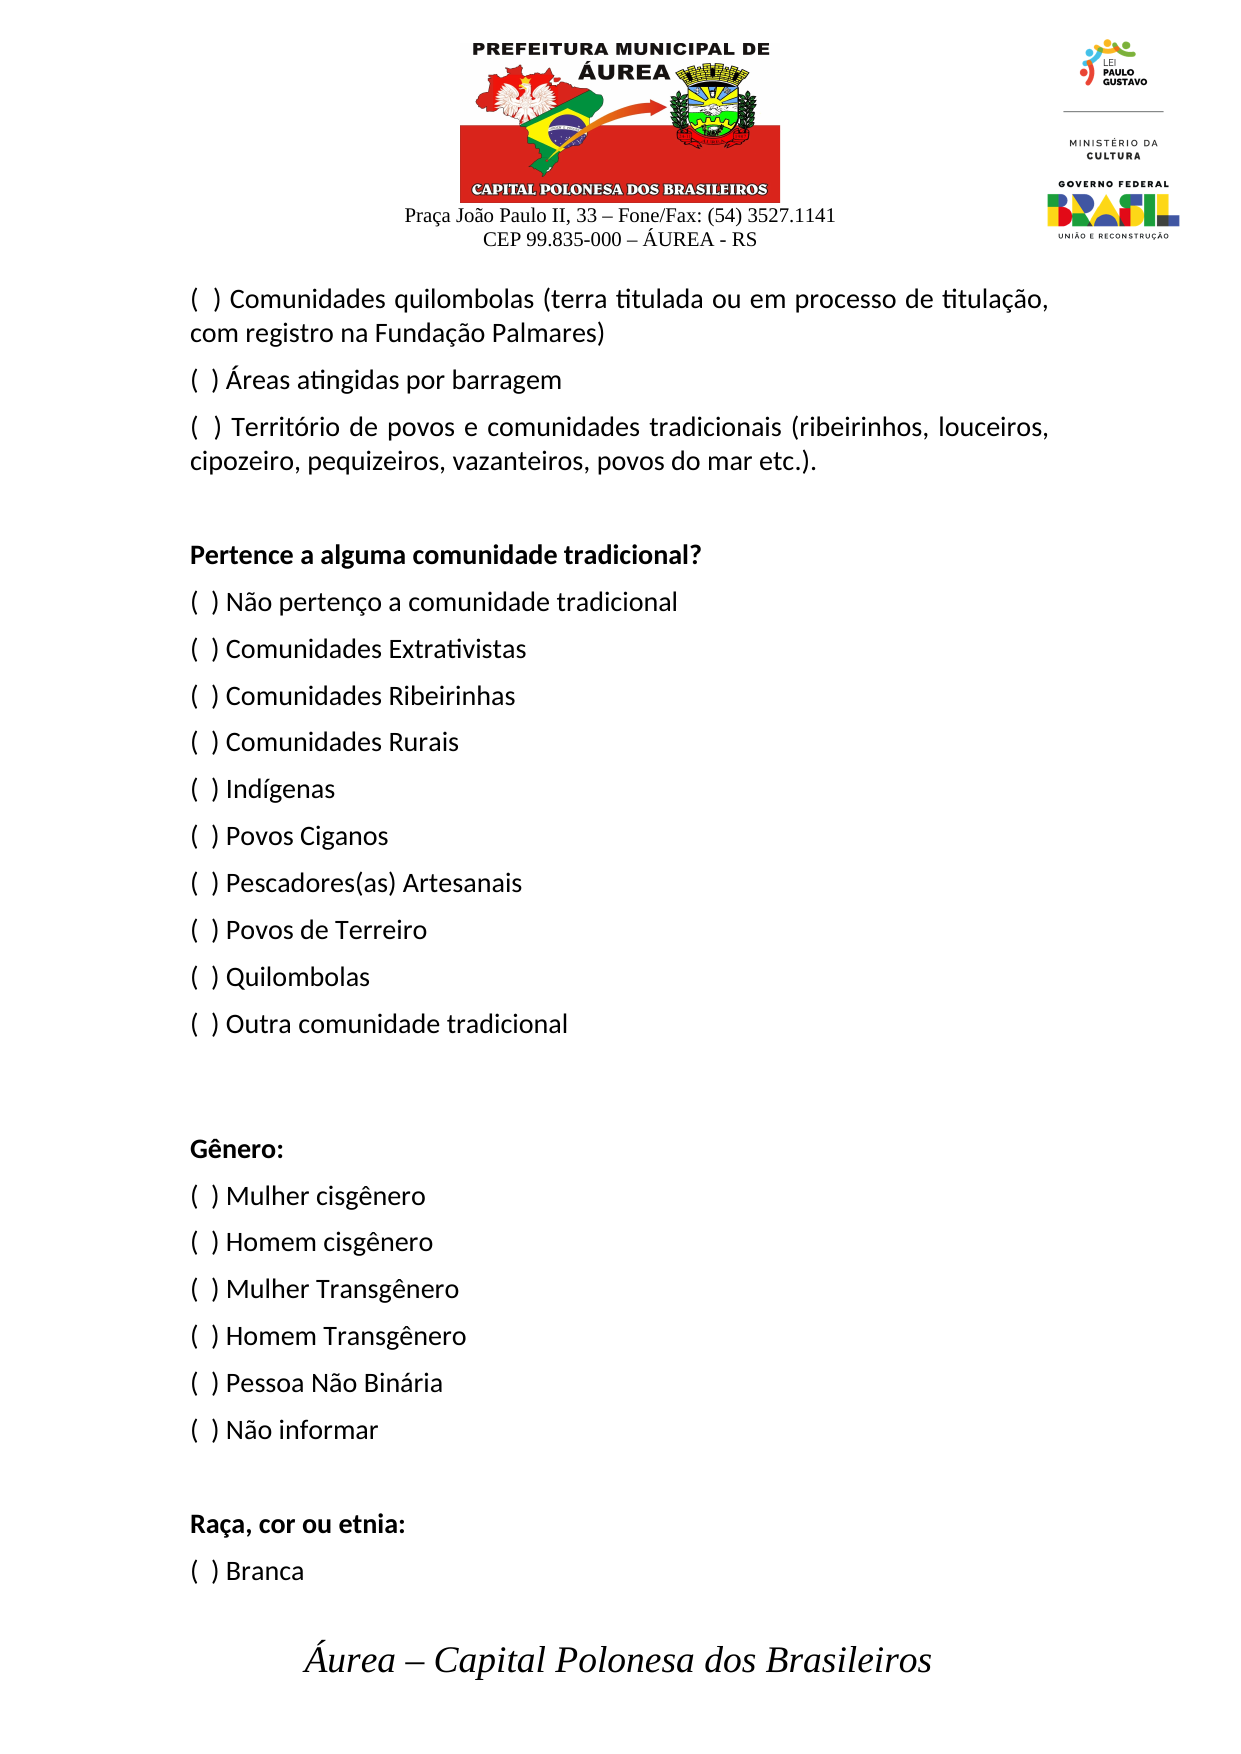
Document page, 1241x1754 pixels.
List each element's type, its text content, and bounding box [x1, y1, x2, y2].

text ( ) Quilombolas [190, 959, 1051, 993]
text ( ) Mulher cisgênero [190, 1178, 1051, 1212]
picture [460, 43, 781, 203]
text ( ) Povos de Terreiro [190, 912, 1051, 946]
text ( ) Indígenas [190, 771, 1051, 806]
text ( ) Pessoa Não Binária [190, 1365, 1051, 1399]
text ( ) Homem Transgênero [190, 1318, 1051, 1353]
text ( ) Homem cisgênero [190, 1224, 1051, 1259]
text ( ) Pescadores(as) Artesanais [190, 865, 1051, 899]
text ( ) Povos Ciganos [190, 818, 1051, 852]
text ( ) Comunidades quilombolas (terra titulada ou em processo de titulação, com registro na Fundação Palmares) [190, 281, 1051, 349]
text Raça, cor ou etnia: [190, 1506, 1051, 1540]
text ( ) Comunidades Extrativistas [190, 631, 1051, 665]
picture [1038, 32, 1188, 251]
text ( ) Mulher Transgênero [190, 1271, 1051, 1306]
text ( ) Território de povos e comunidades tradicionais (ribeirinhos, louceiros, cipozeiro, pequizeiros, vazanteiros, povos do mar etc.). [190, 409, 1051, 477]
text ( ) Áreas atingidas por barragem [190, 362, 1051, 396]
text ( ) Não pertenço a comunidade tradicional [190, 584, 1051, 618]
text ( ) Comunidades Rurais [190, 724, 1051, 759]
text ( ) Outra comunidade tradicional [190, 1006, 1051, 1040]
text ( ) Não informar [190, 1412, 1051, 1446]
text ( ) Comunidades Ribeirinhas [190, 677, 1051, 712]
text Pertence a alguma comunidade tradicional? [190, 537, 1051, 571]
text ( ) Branca [190, 1553, 1051, 1587]
text Gênero: [190, 1131, 1051, 1165]
